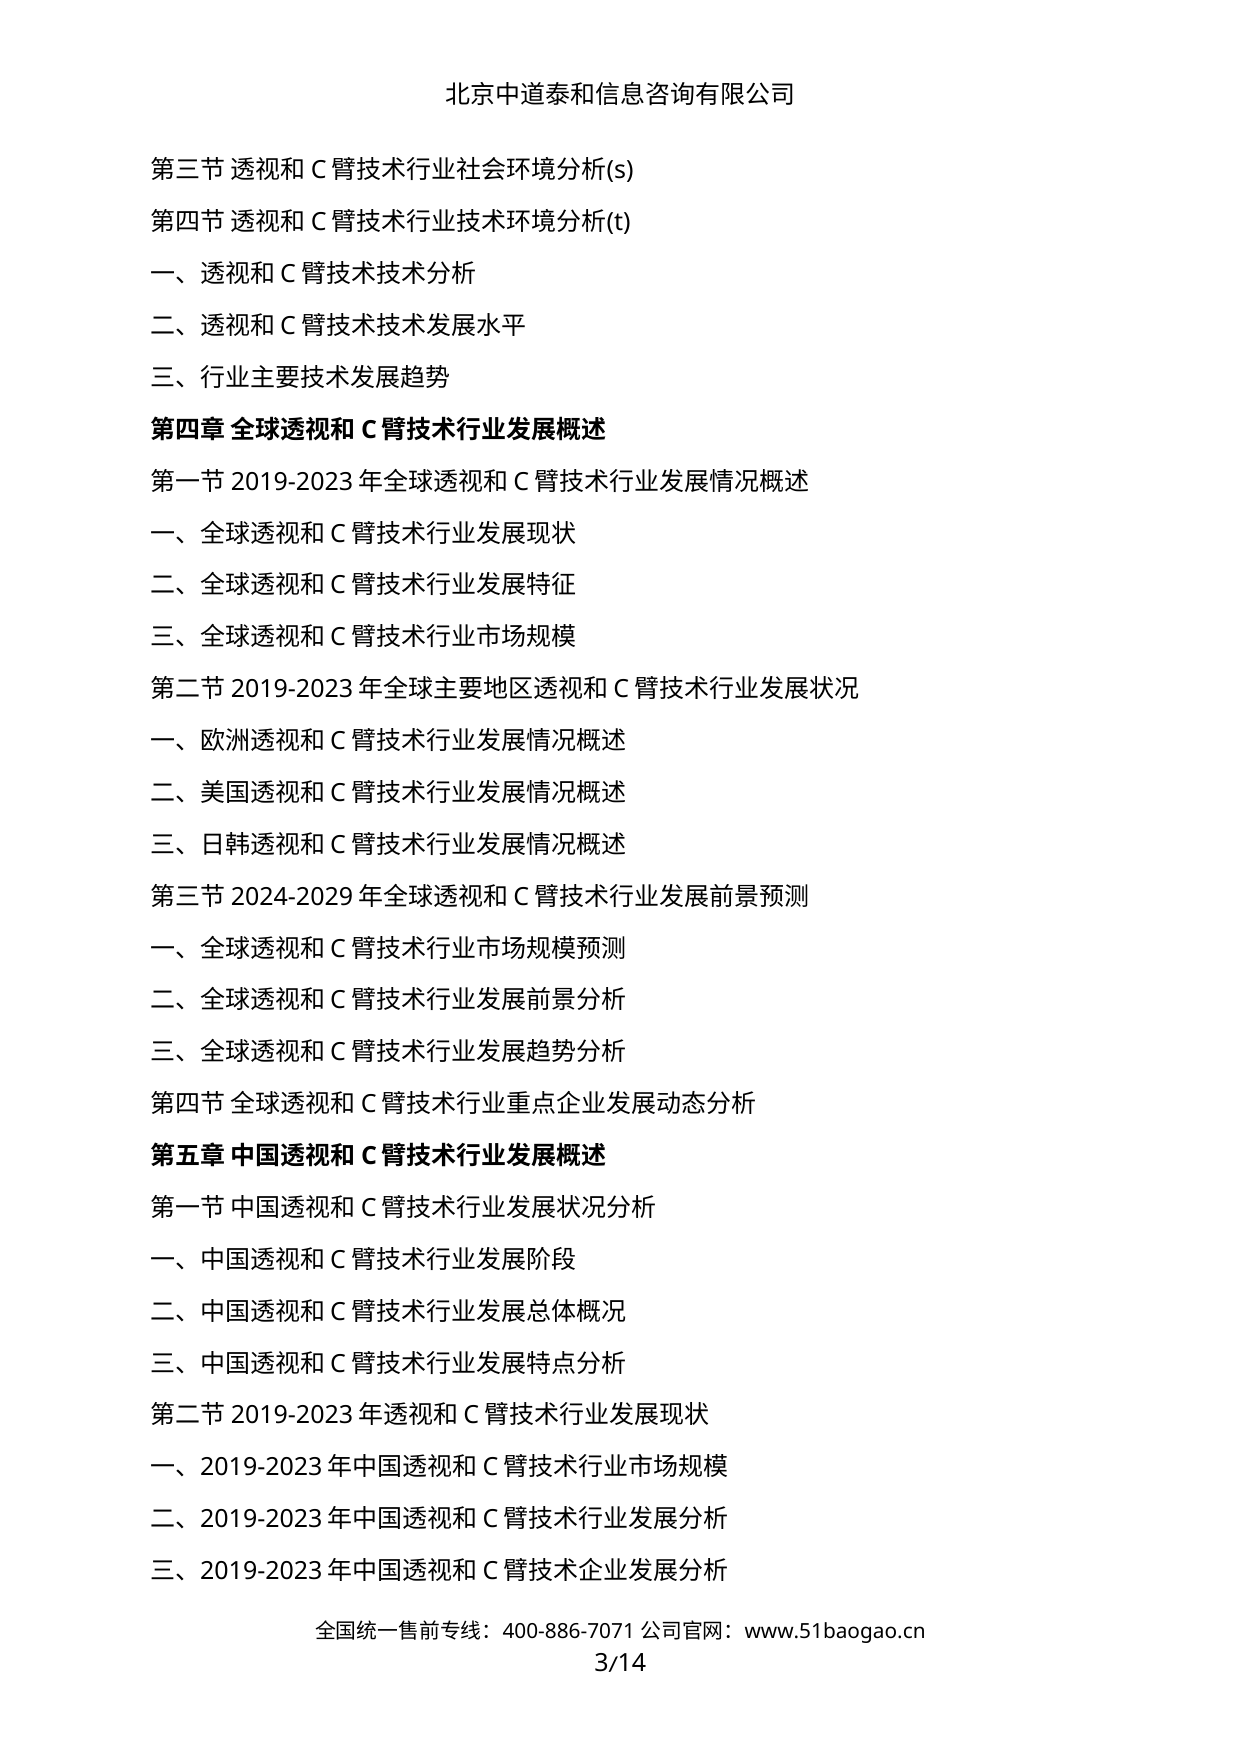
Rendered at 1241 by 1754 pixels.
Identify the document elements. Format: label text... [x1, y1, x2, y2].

text 三、2019-2023年中国透视和C臂技术企业发展分析 [150, 1551, 1090, 1587]
text 第三节 透视和C臂技术行业社会环境分析(s) [150, 150, 1090, 186]
text 一、欧洲透视和C臂技术行业发展情况概述 [150, 721, 1090, 757]
text 三、行业主要技术发展趋势 [150, 357, 1090, 394]
text 第五章 中国透视和C臂技术行业发展概述 [150, 1136, 1090, 1172]
text 一、透视和C臂技术技术分析 [150, 254, 1090, 290]
text 二、全球透视和C臂技术行业发展前景分析 [150, 980, 1090, 1016]
text 三、全球透视和C臂技术行业市场规模 [150, 617, 1090, 653]
text 第四章 全球透视和C臂技术行业发展概述 [150, 409, 1090, 446]
text 第四节 透视和C臂技术行业技术环境分析(t) [150, 202, 1090, 238]
text 三、全球透视和C臂技术行业发展趋势分析 [150, 1032, 1090, 1068]
text 一、中国透视和C臂技术行业发展阶段 [150, 1239, 1090, 1276]
text 二、全球透视和C臂技术行业发展特征 [150, 565, 1090, 601]
text 一、全球透视和C臂技术行业发展现状 [150, 513, 1090, 549]
text 二、透视和C臂技术技术发展水平 [150, 306, 1090, 342]
text 第二节 2019-2023年透视和C臂技术行业发展现状 [150, 1395, 1090, 1431]
text 一、2019-2023年中国透视和C臂技术行业市场规模 [150, 1447, 1090, 1483]
text 二、美国透视和C臂技术行业发展情况概述 [150, 772, 1090, 809]
text 三、中国透视和C臂技术行业发展特点分析 [150, 1343, 1090, 1379]
text 第一节 2019-2023年全球透视和C臂技术行业发展情况概述 [150, 461, 1090, 497]
text 第三节 2024-2029年全球透视和C臂技术行业发展前景预测 [150, 876, 1090, 912]
text 一、全球透视和C臂技术行业市场规模预测 [150, 928, 1090, 964]
text 第一节 中国透视和C臂技术行业发展状况分析 [150, 1187, 1090, 1224]
text 二、2019-2023年中国透视和C臂技术行业发展分析 [150, 1499, 1090, 1535]
text 二、中国透视和C臂技术行业发展总体概况 [150, 1291, 1090, 1327]
text 第四节 全球透视和C臂技术行业重点企业发展动态分析 [150, 1084, 1090, 1120]
text 三、日韩透视和C臂技术行业发展情况概述 [150, 824, 1090, 861]
text 第二节 2019-2023年全球主要地区透视和C臂技术行业发展状况 [150, 669, 1090, 705]
